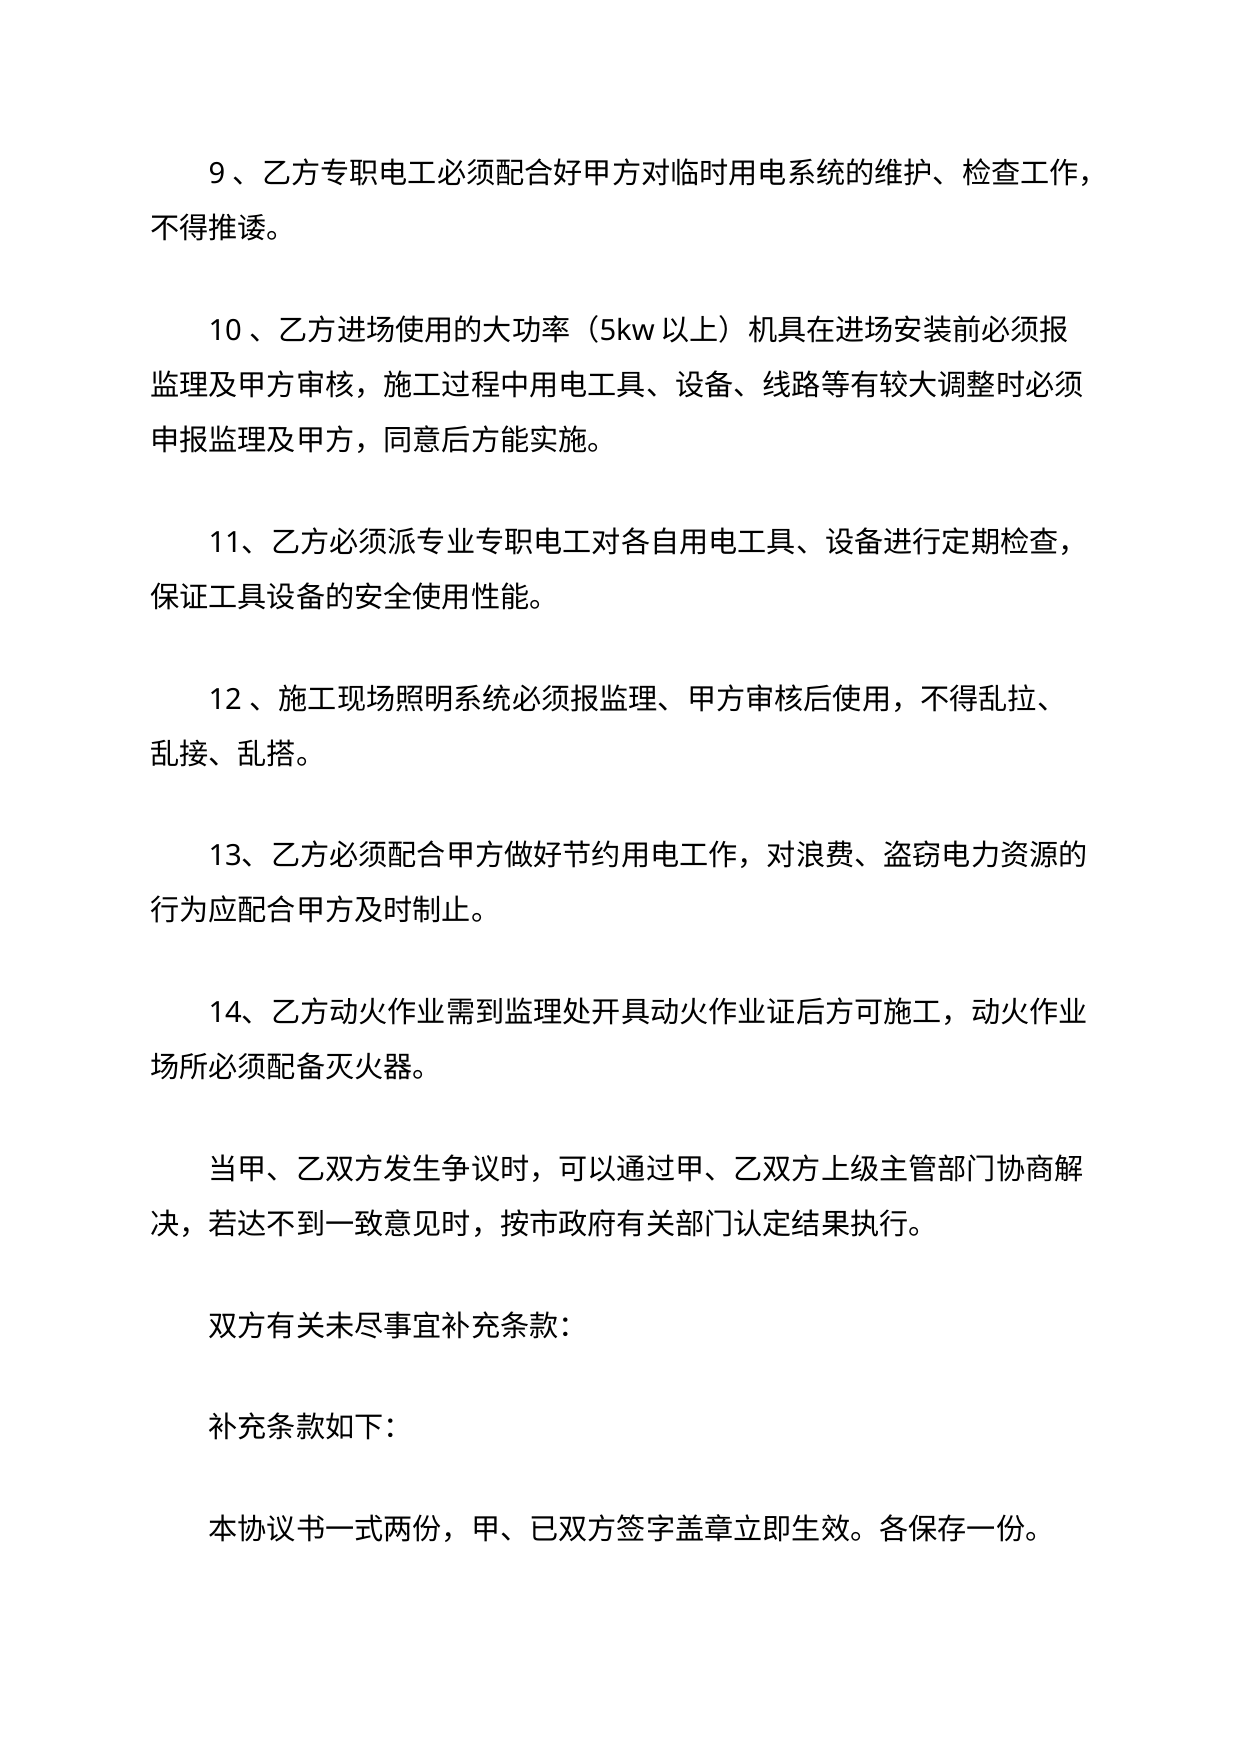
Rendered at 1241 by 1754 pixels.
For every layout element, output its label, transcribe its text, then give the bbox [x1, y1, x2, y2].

text 双方有关未尽事宜补充条款： [150, 1302, 1090, 1344]
text 本协议书一式两份，甲、已双方签字盖章立即生效。各保存一份。 [150, 1506, 1090, 1548]
text 9 、乙方专职电工必须配合好甲方对临时用电系统的维护、检查工作，不得推诿。 [150, 150, 1090, 247]
text 13、乙方必须配合甲方做好节约用电工作，对浪费、盗窃电力资源的行为应配合甲方及时制止。 [150, 832, 1090, 929]
text 10 、乙方进场使用的大功率（5kw以上）机具在进场安装前必须报监理及甲方审核，施工过程中用电工具、设备、线路等有较大调整时必须申报监理及甲方，同意后方能实施。 [150, 307, 1090, 459]
text 14、乙方动火作业需到监理处开具动火作业证后方可施工，动火作业场所必须配备灭火器。 [150, 989, 1090, 1086]
text 补充条款如下： [150, 1404, 1090, 1446]
text 12 、施工现场照明系统必须报监理、甲方审核后使用，不得乱拉、乱接、乱搭。 [150, 675, 1090, 772]
text 当甲、乙双方发生争议时，可以通过甲、乙双方上级主管部门协商解决，若达不到一致意见时，按市政府有关部门认定结果执行。 [150, 1146, 1090, 1243]
text 11、乙方必须派专业专职电工对各自用电工具、设备进行定期检查，保证工具设备的安全使用性能。 [150, 518, 1090, 616]
